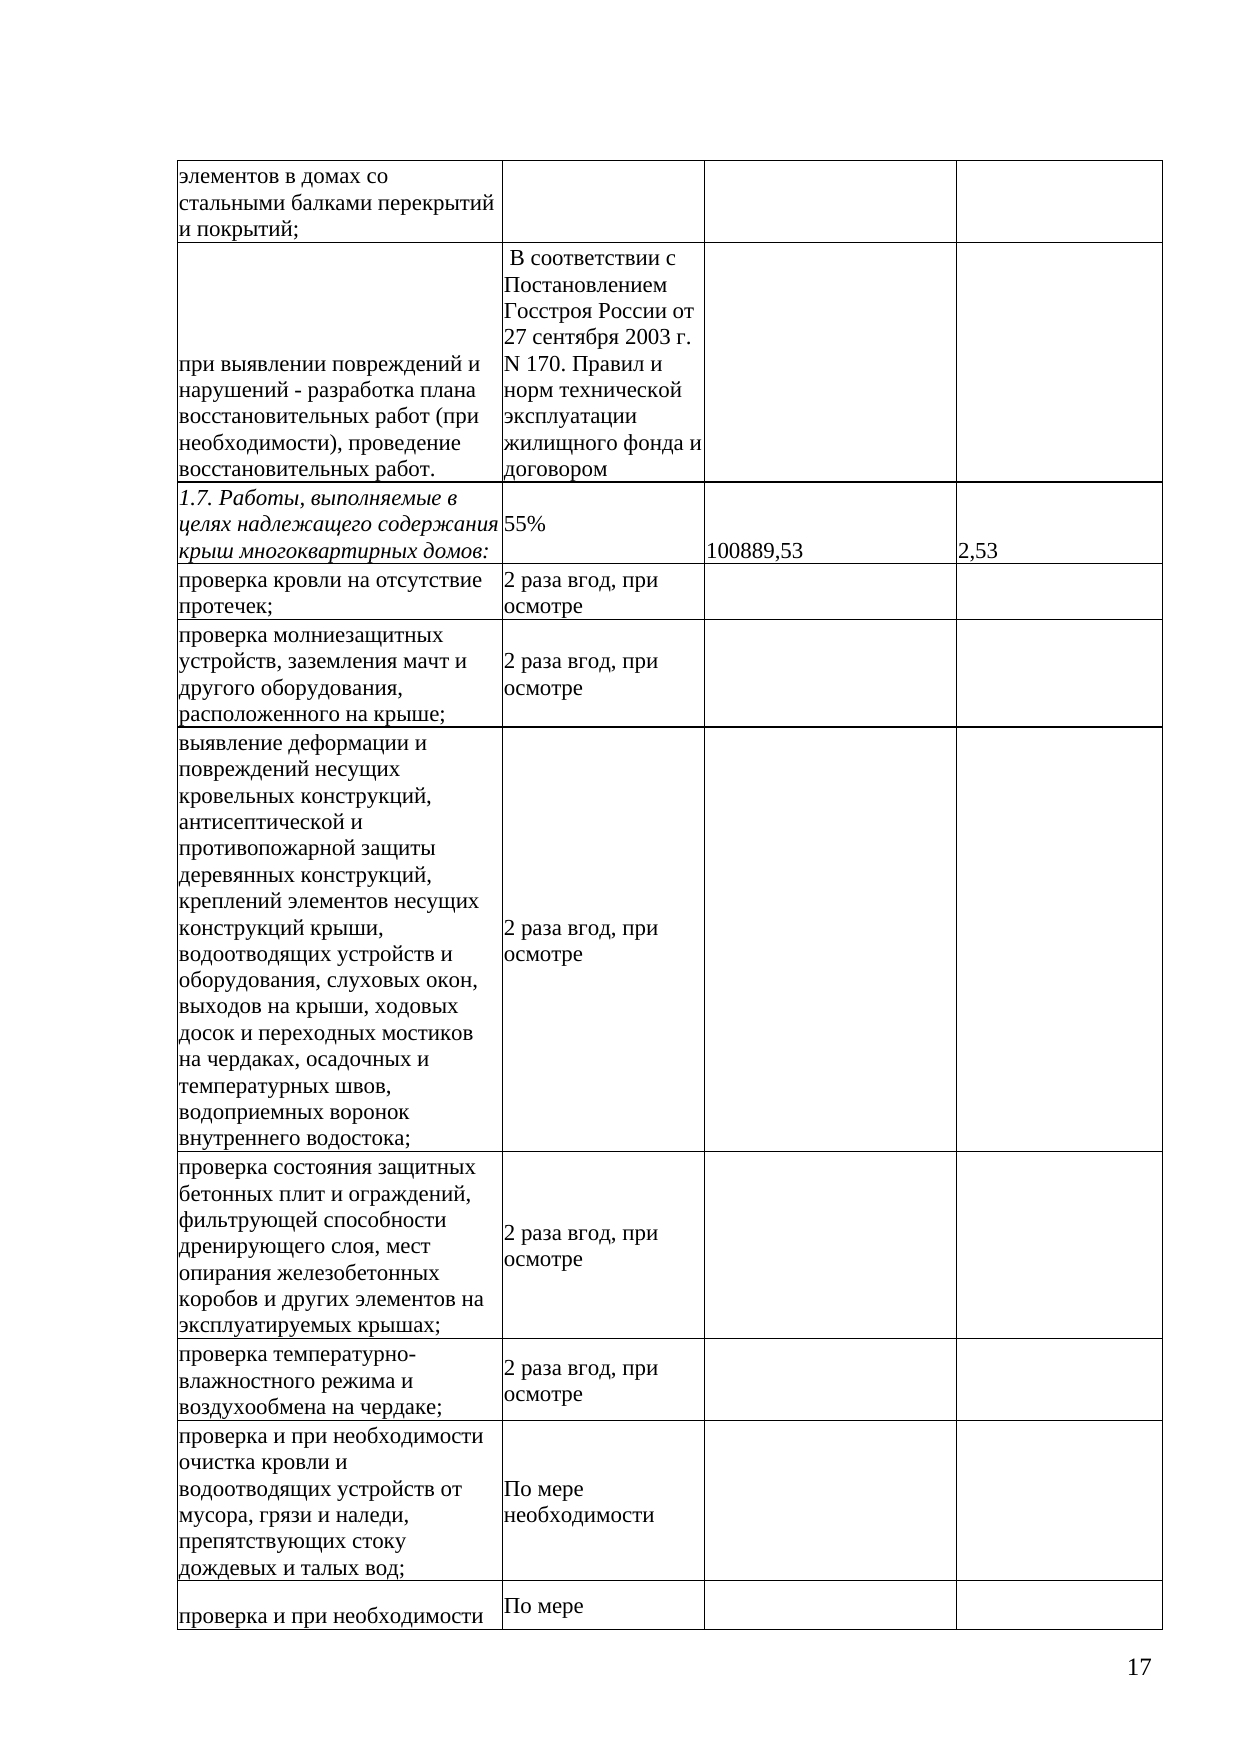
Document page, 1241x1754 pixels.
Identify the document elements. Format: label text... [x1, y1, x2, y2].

table_cell [705, 620, 956, 726]
table_cell выявление деформации и повреждений несущих кровельных конструкций, антисептической и противопожарной защиты деревянных конструкций, креплений элементов несущих конструкций крыши, водоотводящих устройств и оборудования, слуховых окон, выходов на крыши, ходовых досок и переходных мостиков на чердаках, осадочных и температурных швов, водоприемных воронок внутреннего водостока; [178, 728, 502, 1151]
table_cell [957, 728, 1162, 1151]
table_cell [957, 161, 1162, 242]
table_cell [705, 243, 956, 481]
table_cell [705, 161, 956, 242]
table_cell [705, 1152, 956, 1338]
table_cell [178, 161, 502, 242]
table_cell 2 раза вгод, при осмотре [503, 564, 704, 618]
table_cell [705, 728, 956, 1151]
table_cell [705, 1581, 956, 1629]
table_cell 2 раза вгод, при осмотре [503, 1339, 704, 1419]
table_cell проверка и при необходимости очистка кровли и водоотводящих устройств от мусора, грязи и наледи, препятствующих стоку дождевых и талых вод; [178, 1421, 502, 1580]
table_cell проверка молниезащитных устройств, заземления мачт и другого оборудования, расположенного на крыше; [178, 620, 502, 726]
table_cell 2 раза вгод, при осмотре [503, 1152, 704, 1338]
table_cell [957, 1421, 1162, 1580]
table_cell [957, 1152, 1162, 1338]
table_cell 55% [503, 483, 704, 563]
table_cell [957, 620, 1162, 726]
table_cell По мере необходимости [503, 1421, 704, 1580]
table_cell [957, 564, 1162, 618]
table_cell [957, 243, 1162, 481]
table_cell 2,53 [957, 483, 1162, 563]
table_cell В соответствии с Постановлением Госстроя России от 27 сентября 2003 г. N 170. Правил и норм технической эксплуатации жилищного фонда и договором [503, 243, 704, 481]
table_cell 2 раза вгод, при осмотре [503, 728, 704, 1151]
table_cell проверка кровли на отсутствие протечек; [178, 564, 502, 618]
table_cell [705, 564, 956, 618]
table_cell [957, 1581, 1162, 1629]
table_cell [705, 1421, 956, 1580]
table_cell проверка температурно-влажностного режима и воздухообмена на чердаке; [178, 1339, 502, 1419]
table_cell [705, 1339, 956, 1419]
table_cell [957, 1339, 1162, 1419]
table_cell 1.7. Работы, выполняемые в целях надлежащего содержания крыш многоквартирных домов: [178, 483, 502, 563]
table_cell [178, 1581, 502, 1629]
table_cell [503, 1581, 704, 1629]
table_cell проверка состояния защитных бетонных плит и ограждений, фильтрующей способности дренирующего слоя, мест опирания железобетонных коробов и других элементов на эксплуатируемых крышах; [178, 1152, 502, 1338]
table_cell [503, 161, 704, 242]
table_cell 100889,53 [705, 483, 956, 563]
table_cell 2 раза вгод, при осмотре [503, 620, 704, 726]
table_cell при выявлении повреждений и нарушений - разработка плана восстановительных работ (при необходимости), проведение восстановительных работ. [178, 243, 502, 481]
